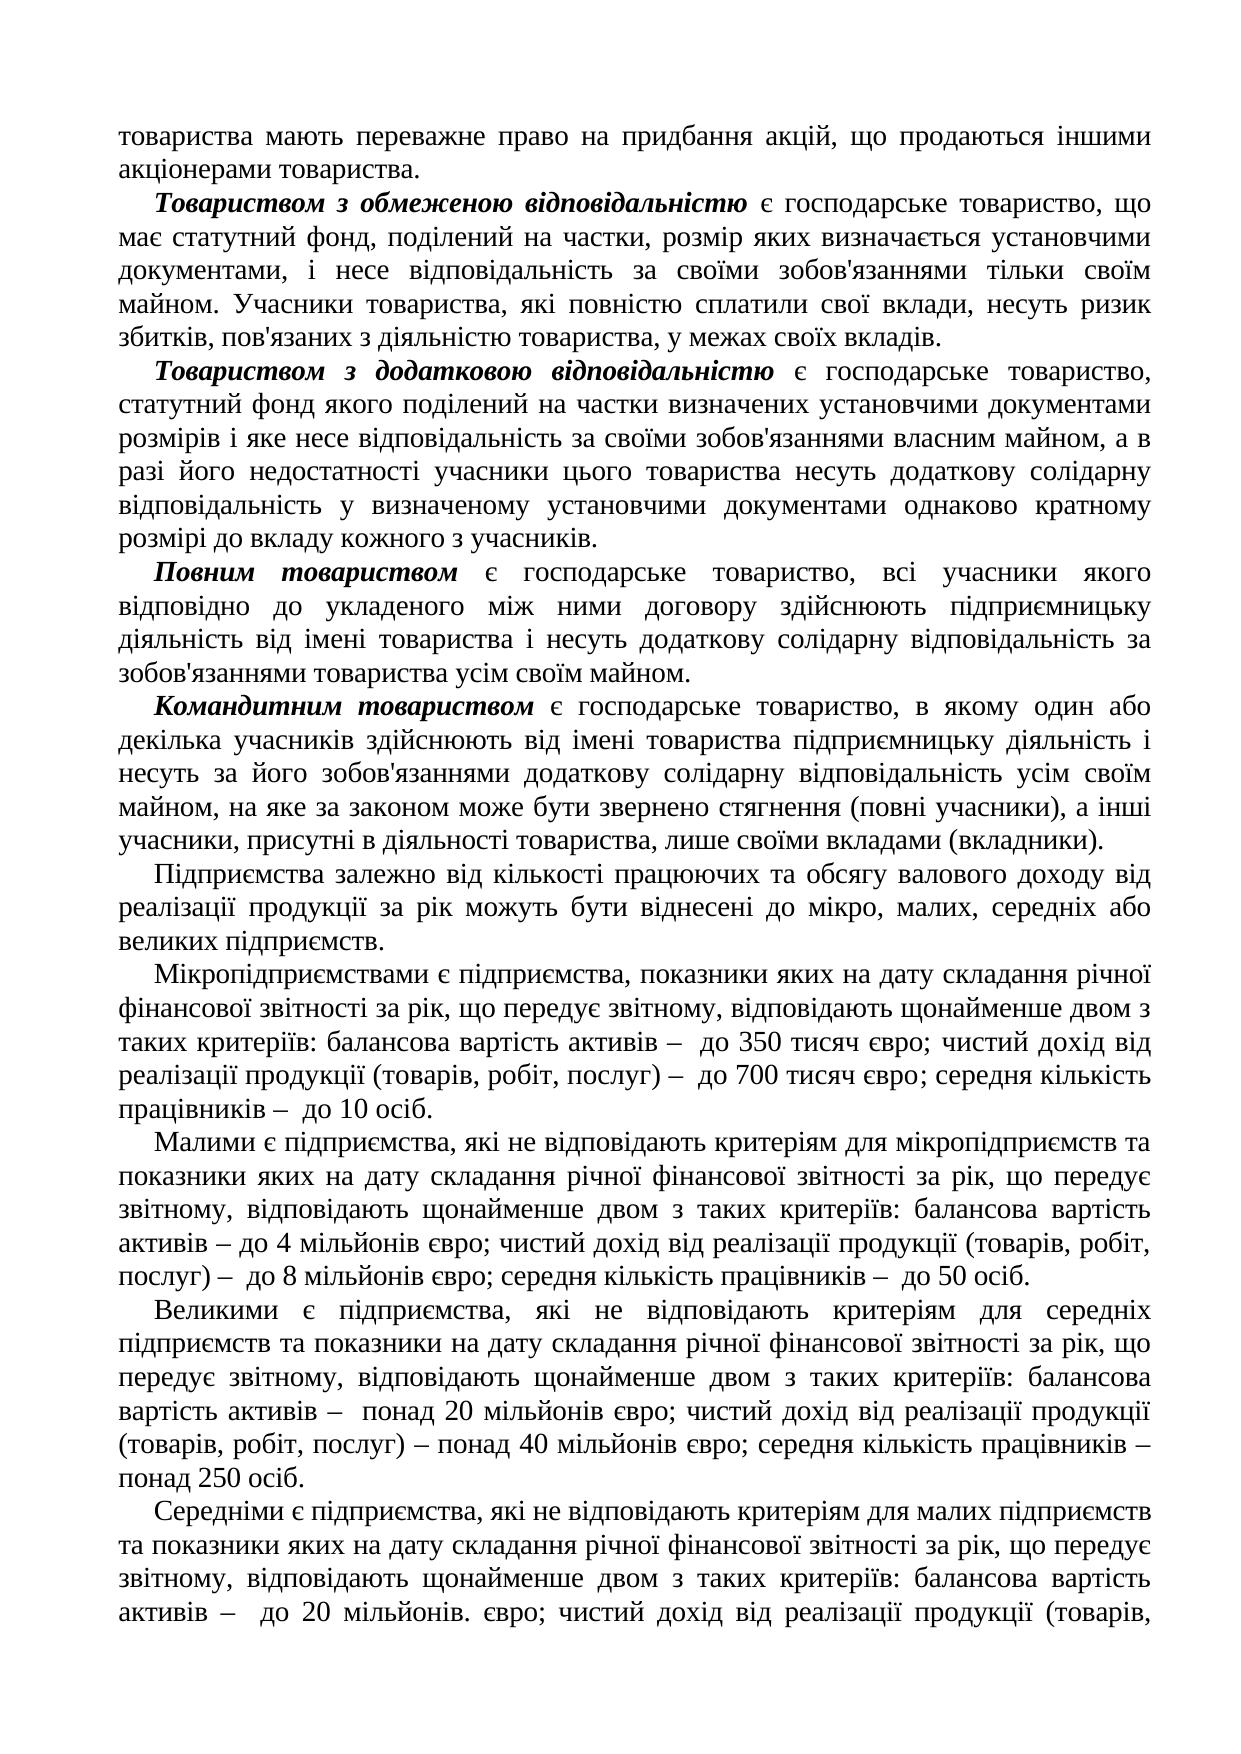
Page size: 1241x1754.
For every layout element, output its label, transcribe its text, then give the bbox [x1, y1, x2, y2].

text Товариством з обмеженою відповідальністю є господарське товариство, що має статутний фонд, поділений на частки, розмір яких визначається установчими документами, і несе відповідальність за своїми зобов'язаннями тільки своїм майном. Учасники товариства, які повністю сплатили свої вклади, несуть ризик збитків, пов'язаних з діяльністю товариства, у межах своїх вкладів. [118, 185, 1152, 353]
text Великими є підприємства, які не відповідають критеріям для середніх підприємств та показники на дату складання річної фінансової звітності за рік, що передує звітному, відповідають щонайменше двом з таких критеріїв: балансова вартість активів – понад 20 мільйонів євро; чистий дохід від реалізації продукції (товарів, робіт, послуг) – понад 40 мільйонів євро; середня кількість працівників – понад 250 осіб. [118, 1292, 1152, 1493]
text Повним товариством є господарське товариство, всі учасники якого відповідно до укладеного між ними договору здійснюють підприємницьку діяльність від імені товариства і несуть додаткову солідарну відповідальність за зобов'язаннями товариства усім своїм майном. [118, 554, 1152, 688]
text Командитним товариством є господарське товариство, в якому один або декілька учасників здійснюють від імені товариства підприємницьку діяльність і несуть за його зобов'язаннями додаткову солідарну відповідальність усім своїм майном, на яке за законом може бути звернено стягнення (повні учасники), а інші учасники, присутні в діяльності товариства, лише своїми вкладами (вкладники). [118, 688, 1152, 856]
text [118, 118, 1152, 185]
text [118, 1493, 1152, 1627]
text Підприємства залежно від кількості працюючих та обсягу валового доходу від реалізації продукції за рік можуть бути віднесені до мікро, малих, середніх або великих підприємств. [118, 856, 1152, 957]
text Мікропідприємствами є підприємства, показники яких на дату складання річної фінансової звітності за рік, що передує звітному, відповідають щонайменше двом з таких критеріїв: балансова вартість активів – до 350 тисяч євро; чистий дохід від реалізації продукції (товарів, робіт, послуг) – до 700 тисяч євро; середня кількість працівників – до 10 осіб. [118, 957, 1152, 1124]
text Малими є підприємства, які не відповідають критеріям для мікропідприємств та показники яких на дату складання річної фінансової звітності за рік, що передує звітному, відповідають щонайменше двом з таких критеріїв: балансова вартість активів – до 4 мільйонів євро; чистий дохід від реалізації продукції (товарів, робіт, послуг) – до 8 мільйонів євро; середня кількість працівників – до 50 осіб. [118, 1124, 1152, 1292]
text Товариством з додатковою відповідальністю є господарське товариство, статутний фонд якого поділений на частки визначених установчими документами розмірів і яке несе відповідальність за своїми зобов'язаннями власним майном, а в разі його недостатності учасники цього товариства несуть додаткову солідарну відповідальність у визначеному установчими документами однаково кратному розмірі до вкладу кожного з учасників. [118, 353, 1152, 554]
